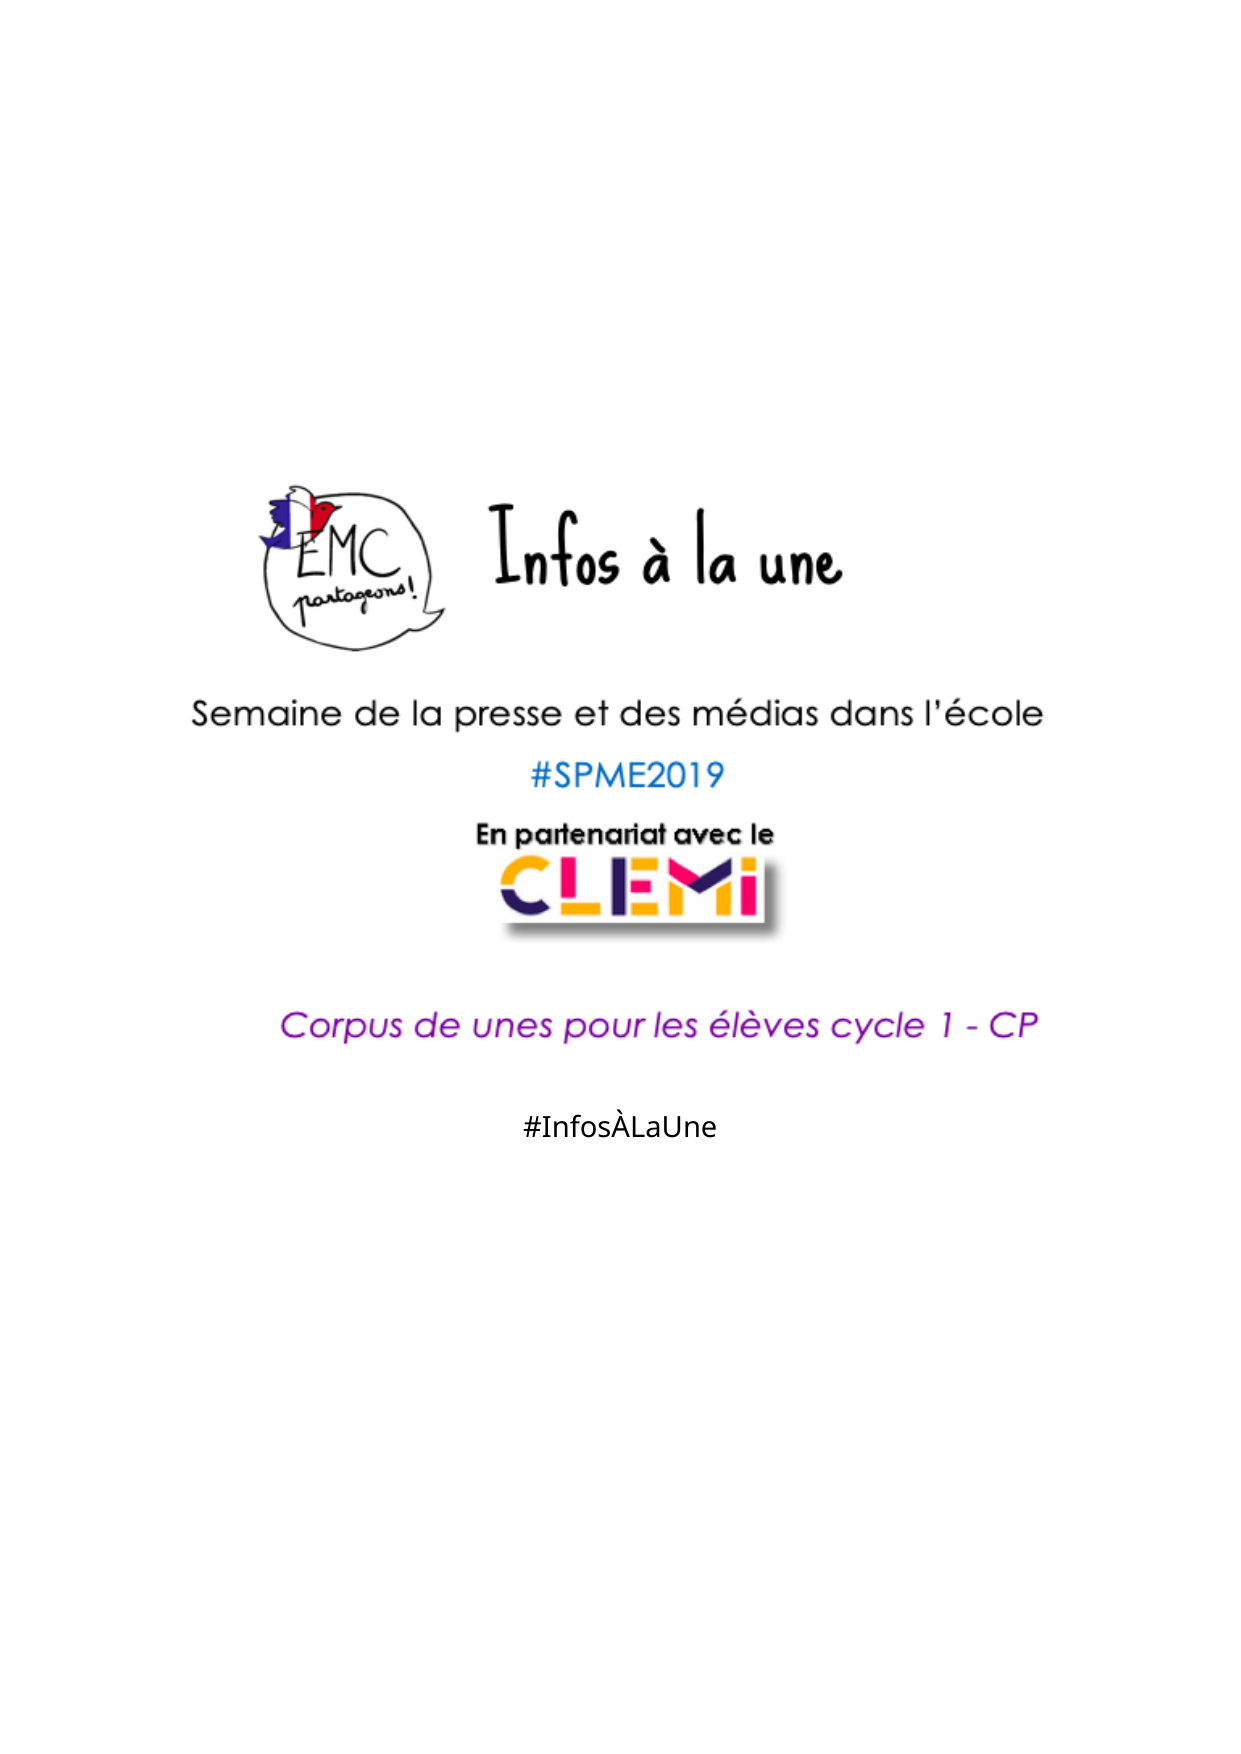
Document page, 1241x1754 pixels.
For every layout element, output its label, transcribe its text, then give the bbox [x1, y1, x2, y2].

picture [154, 420, 1086, 1073]
text #InfosÀLaUne [148, 1106, 1093, 1146]
